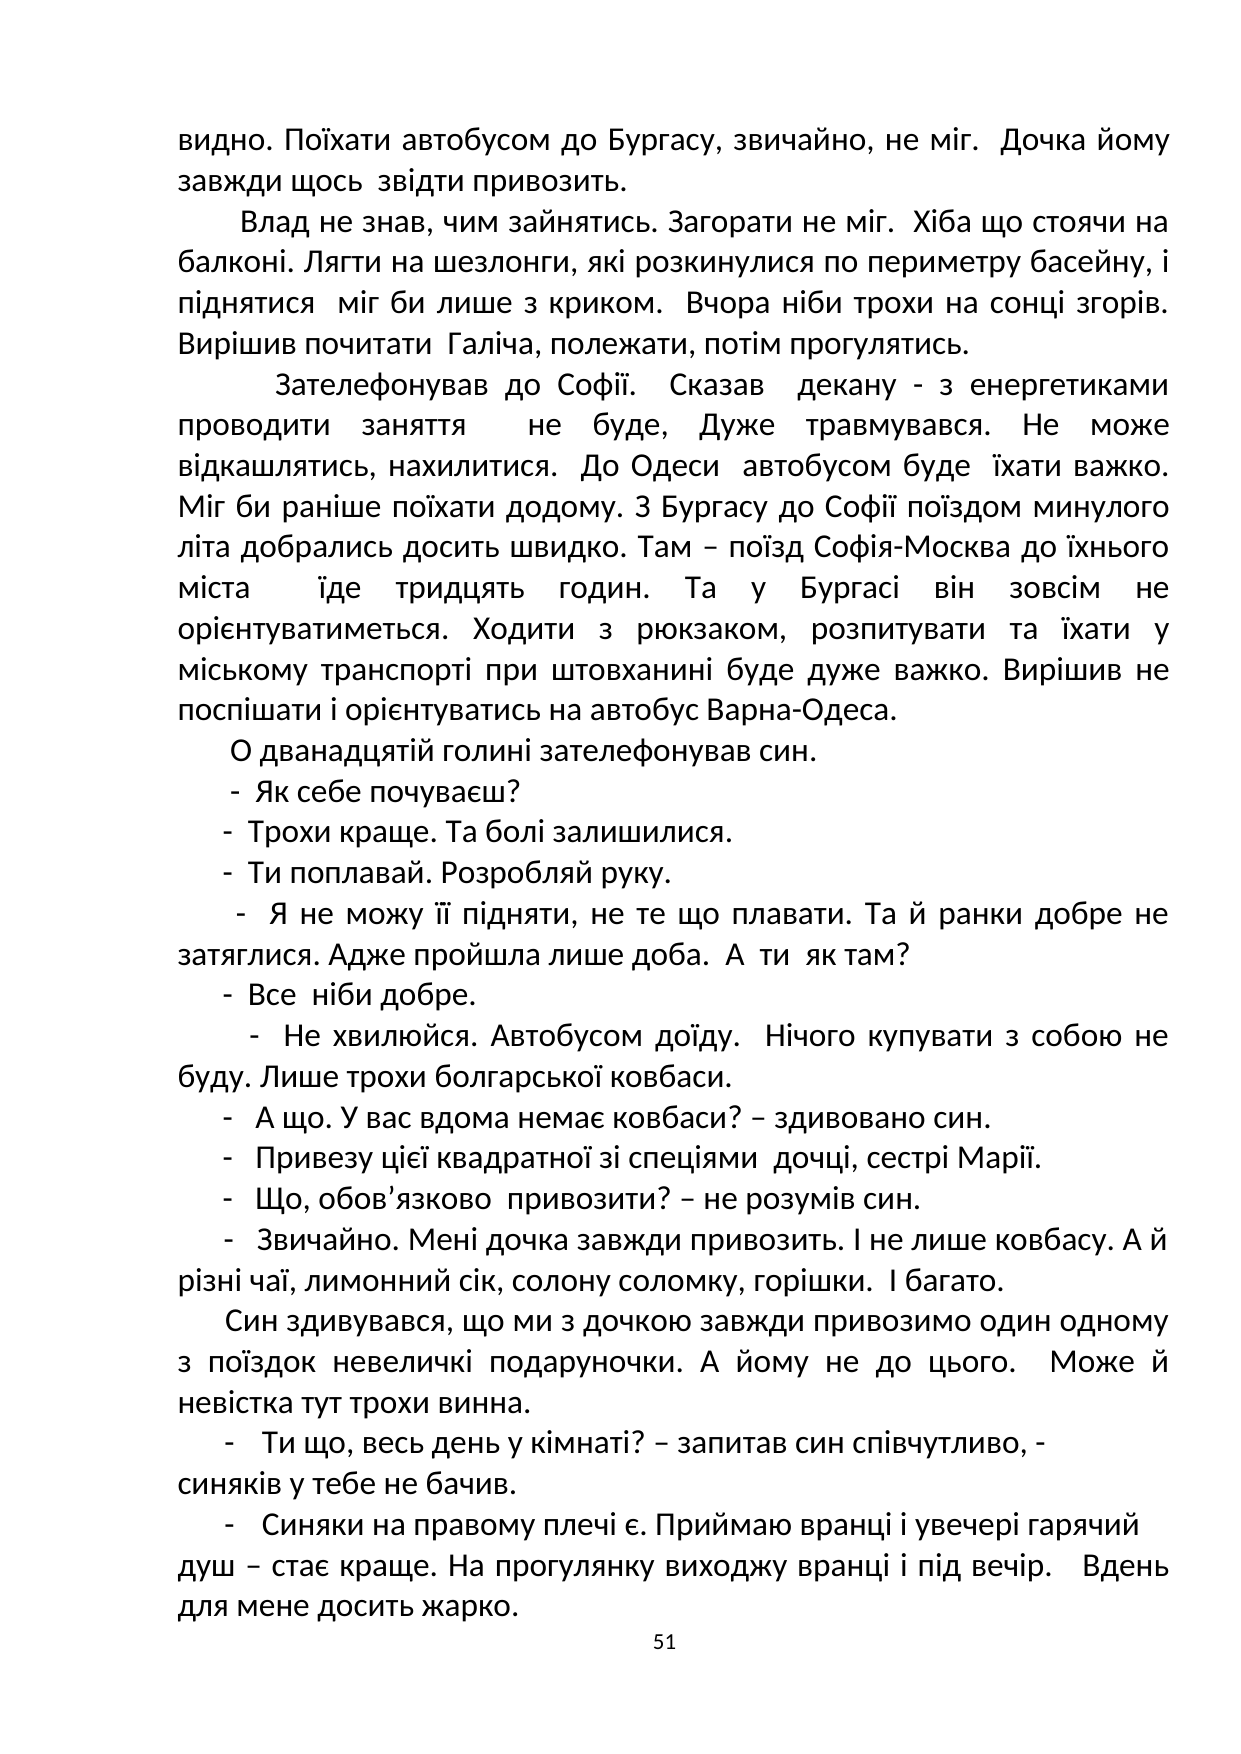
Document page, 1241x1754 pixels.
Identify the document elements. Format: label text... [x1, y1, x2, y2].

list Синяки на правому плечі є. Приймаю вранці і увечері гарячий [224, 1503, 1171, 1544]
text - Як себе почуваєш? [177, 770, 1171, 811]
text - Все ніби добре. [177, 973, 1171, 1014]
text Син здивувався, що ми з дочкою завжди привозимо один одному з поїздок невеличкі подаруночки. А йому не до цього. Може й невістка тут трохи винна. [177, 1299, 1171, 1421]
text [177, 118, 1171, 199]
text Влад не знав, чим зайнятись. Загорати не міг. Хіба що стоячи на балконі. Лягти на шезлонги, які розкинулися по периметру басейну, і піднятися міг би лише з криком. Вчора ніби трохи на сонці згорів. Вирішив почитати Галіча, полежати, потім прогулятись. [177, 199, 1171, 362]
text синяків у тебе не бачив. [177, 1462, 1171, 1503]
text душ – стає краще. На прогулянку виходжу вранці і під вечір. Вдень для мене досить жарко. [177, 1544, 1171, 1625]
list Ти що, весь день у кімнаті? – запитав син співчутливо, - [224, 1421, 1171, 1462]
text - Привезу цієї квадратної зі спеціями дочці, сестрі Марії. [177, 1136, 1171, 1177]
text Зателефонував до Софії. Сказав декану - з енергетиками проводити заняття не буде, Дуже травмувався. Не може відкашлятись, нахилитися. До Одеси автобусом буде їхати важко. Міг би раніше поїхати додому. З Бургасу до Софії поїздом минулого літа добрались досить швидко. Там – поїзд Софія-Москва до їхнього міста їде тридцять годин. Та у Бургасі він зовсім не орієнтуватиметься. Ходити з рюкзаком, розпитувати та їхати у міському транспорті при штовханині буде дуже важко. Вирішив не поспішати і орієнтуватись на автобус Варна-Одеса. [177, 362, 1171, 729]
text О дванадцятій голині зателефонував син. [177, 729, 1171, 770]
text - Трохи краще. Та болі залишилися. [177, 811, 1171, 851]
text - А що. У вас вдома немає ковбаси? – здивовано син. [177, 1096, 1171, 1136]
text - Не хвилюйся. Автобусом доїду. Нічого купувати з собою не буду. Лише трохи болгарської ковбаси. [177, 1014, 1171, 1096]
text - Що, обов’язково привозити? – не розумів син. [177, 1177, 1171, 1218]
text - Звичайно. Мені дочка завжди привозить. І не лише ковбасу. А й різні чаї, лимонний сік, солону соломку, горішки. І багато. [177, 1218, 1171, 1299]
text - Ти поплавай. Розробляй руку. [177, 851, 1171, 892]
text - Я не можу її підняти, не те що плавати. Та й ранки добре не затяглися. Адже пройшла лише доба. А ти як там? [177, 892, 1171, 973]
